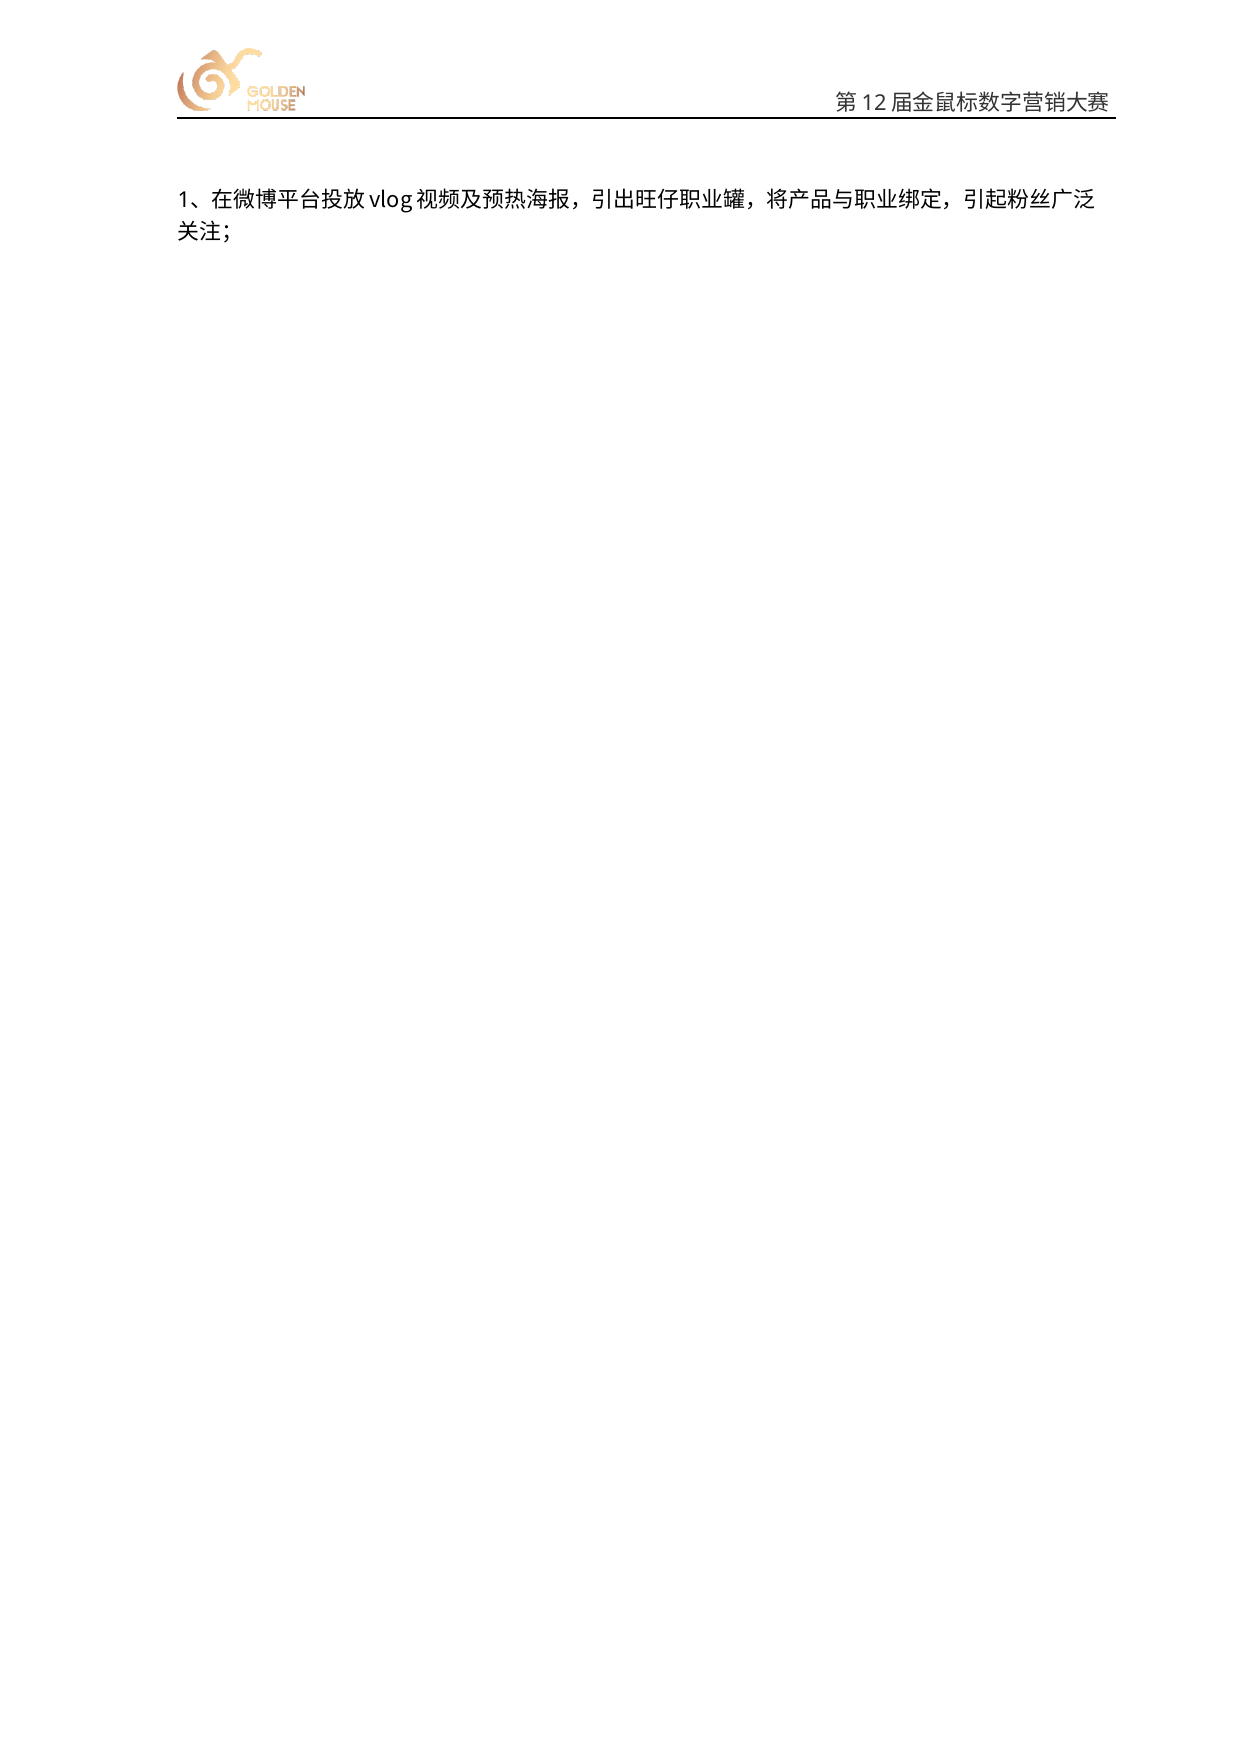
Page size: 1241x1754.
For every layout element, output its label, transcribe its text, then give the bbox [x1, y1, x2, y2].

picture [177, 48, 305, 111]
list 1、在微博平台投放vlog视频及预热海报，引出旺仔职业罐，将产品与职业绑定，引起粉丝广泛关注； [177, 182, 1116, 245]
